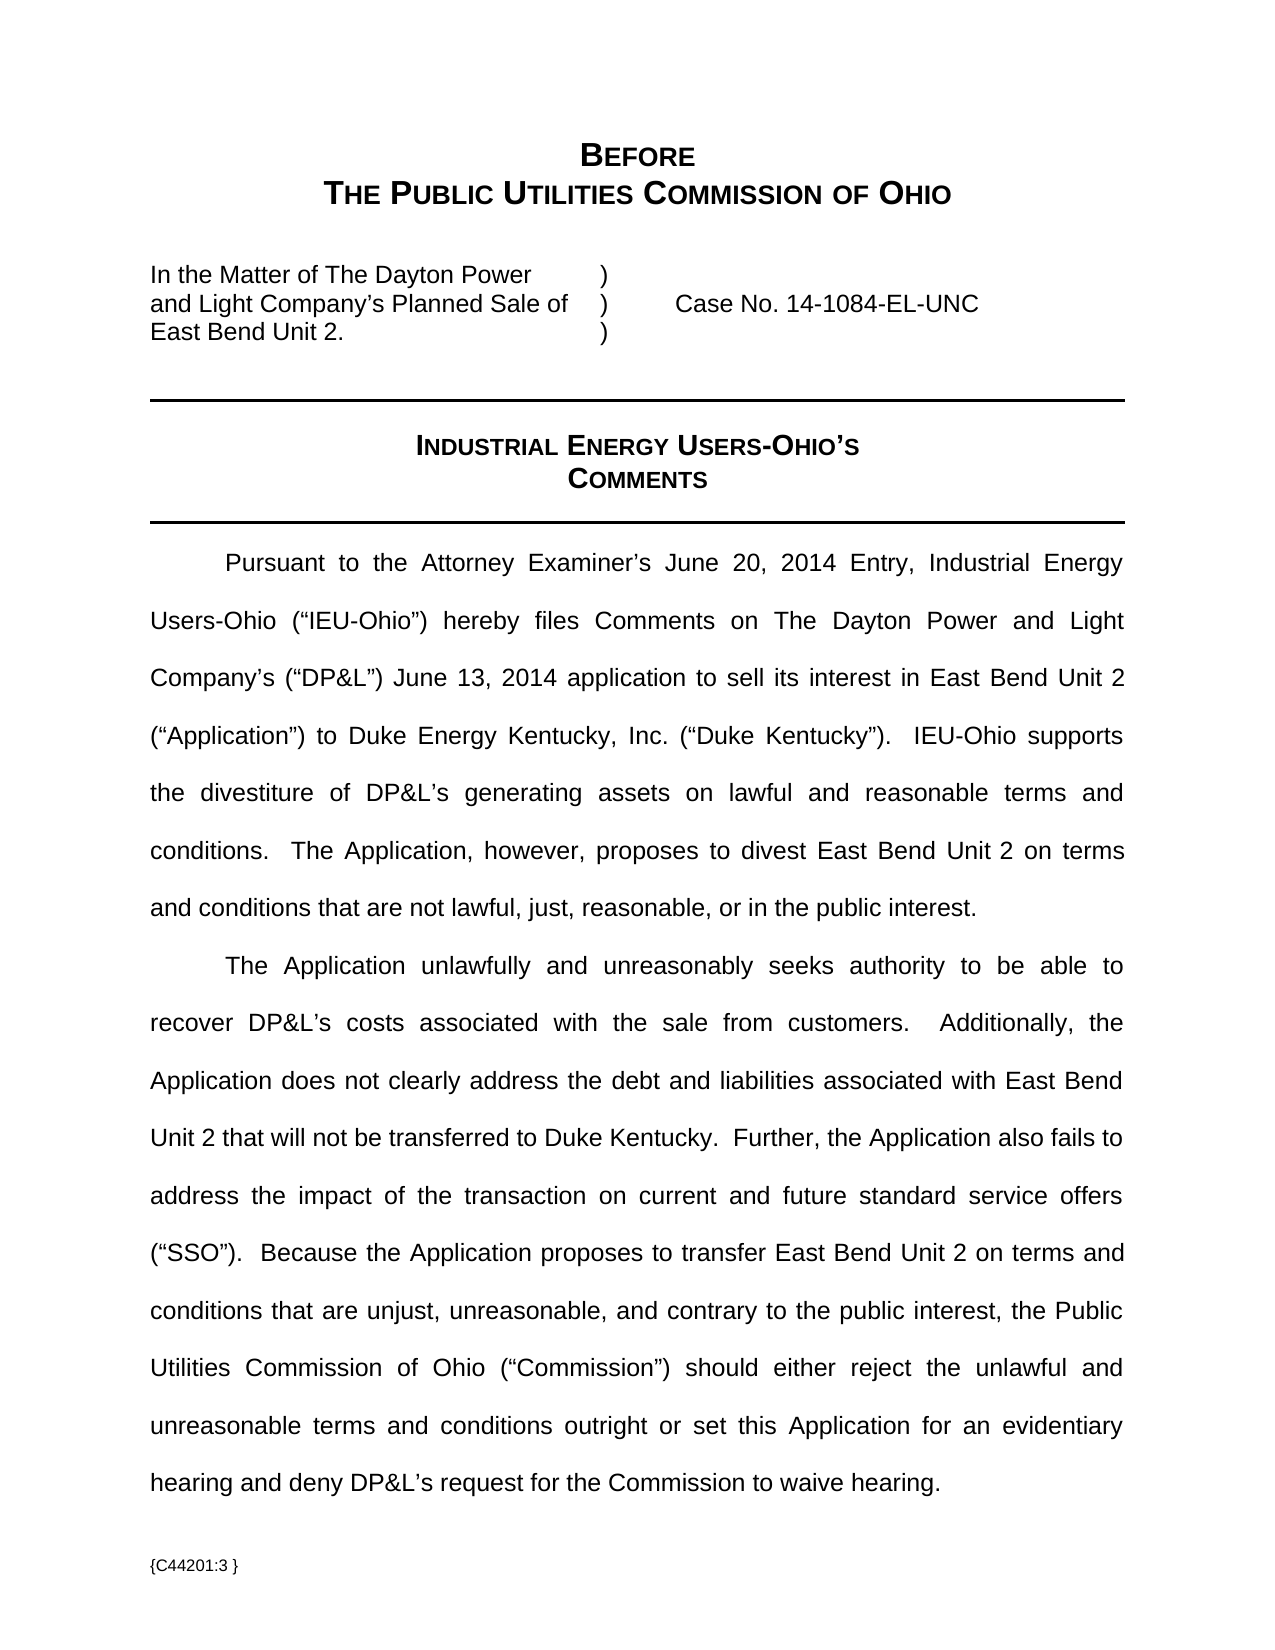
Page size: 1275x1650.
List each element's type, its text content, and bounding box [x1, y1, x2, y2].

text and Light Company’s Planned Sale of ) Case No. 14-1084-EL-UNC [150, 288, 1125, 317]
text Comments [150, 461, 1125, 495]
text The Application unlawfully and unreasonably seeks authority to be able to recover DP&L’s costs associated with the sale from customers. Additionally, the Application does not clearly address the debt and liabilities associated with East Bend Unit 2 that will not be transferred to Duke Kentucky. Further, the Application also fails to address the impact of the transaction on current and future standard service offers (“SSO”). Because the Application proposes to transfer East Bend Unit 2 on terms and conditions that are unjust, unreasonable, and contrary to the public interest, the Public Utilities Commission of Ohio (“Commission”) should either reject the unlawful and unreasonable terms and conditions outright or set this Application for an evidentiary hearing and deny DP&L’s request for the Commission to waive hearing. [150, 951, 1125, 1497]
text Industrial Energy Users-Ohio’s [150, 428, 1125, 461]
text In the Matter of The Dayton Power ) [150, 260, 1125, 288]
text The Public Utilities Commission of Ohio [150, 173, 1125, 212]
text East Bend Unit 2. ) [150, 317, 1125, 346]
text Before [150, 135, 1125, 173]
text Pursuant to the Attorney Examiner’s June 20, 2014 Entry, Industrial Energy Users-Ohio (“IEU-Ohio”) hereby files Comments on The Dayton Power and Light Company’s (“DP&L”) June 13, 2014 application to sell its interest in East Bend Unit 2 (“Application”) to Duke Energy Kentucky, Inc. (“Duke Kentucky”). IEU-Ohio supports the divestiture of DP&L’s generating assets on lawful and reasonable terms and conditions. The Application, however, proposes to divest East Bend Unit 2 on terms and conditions that are not lawful, just, reasonable, or in the public interest. [150, 548, 1125, 922]
